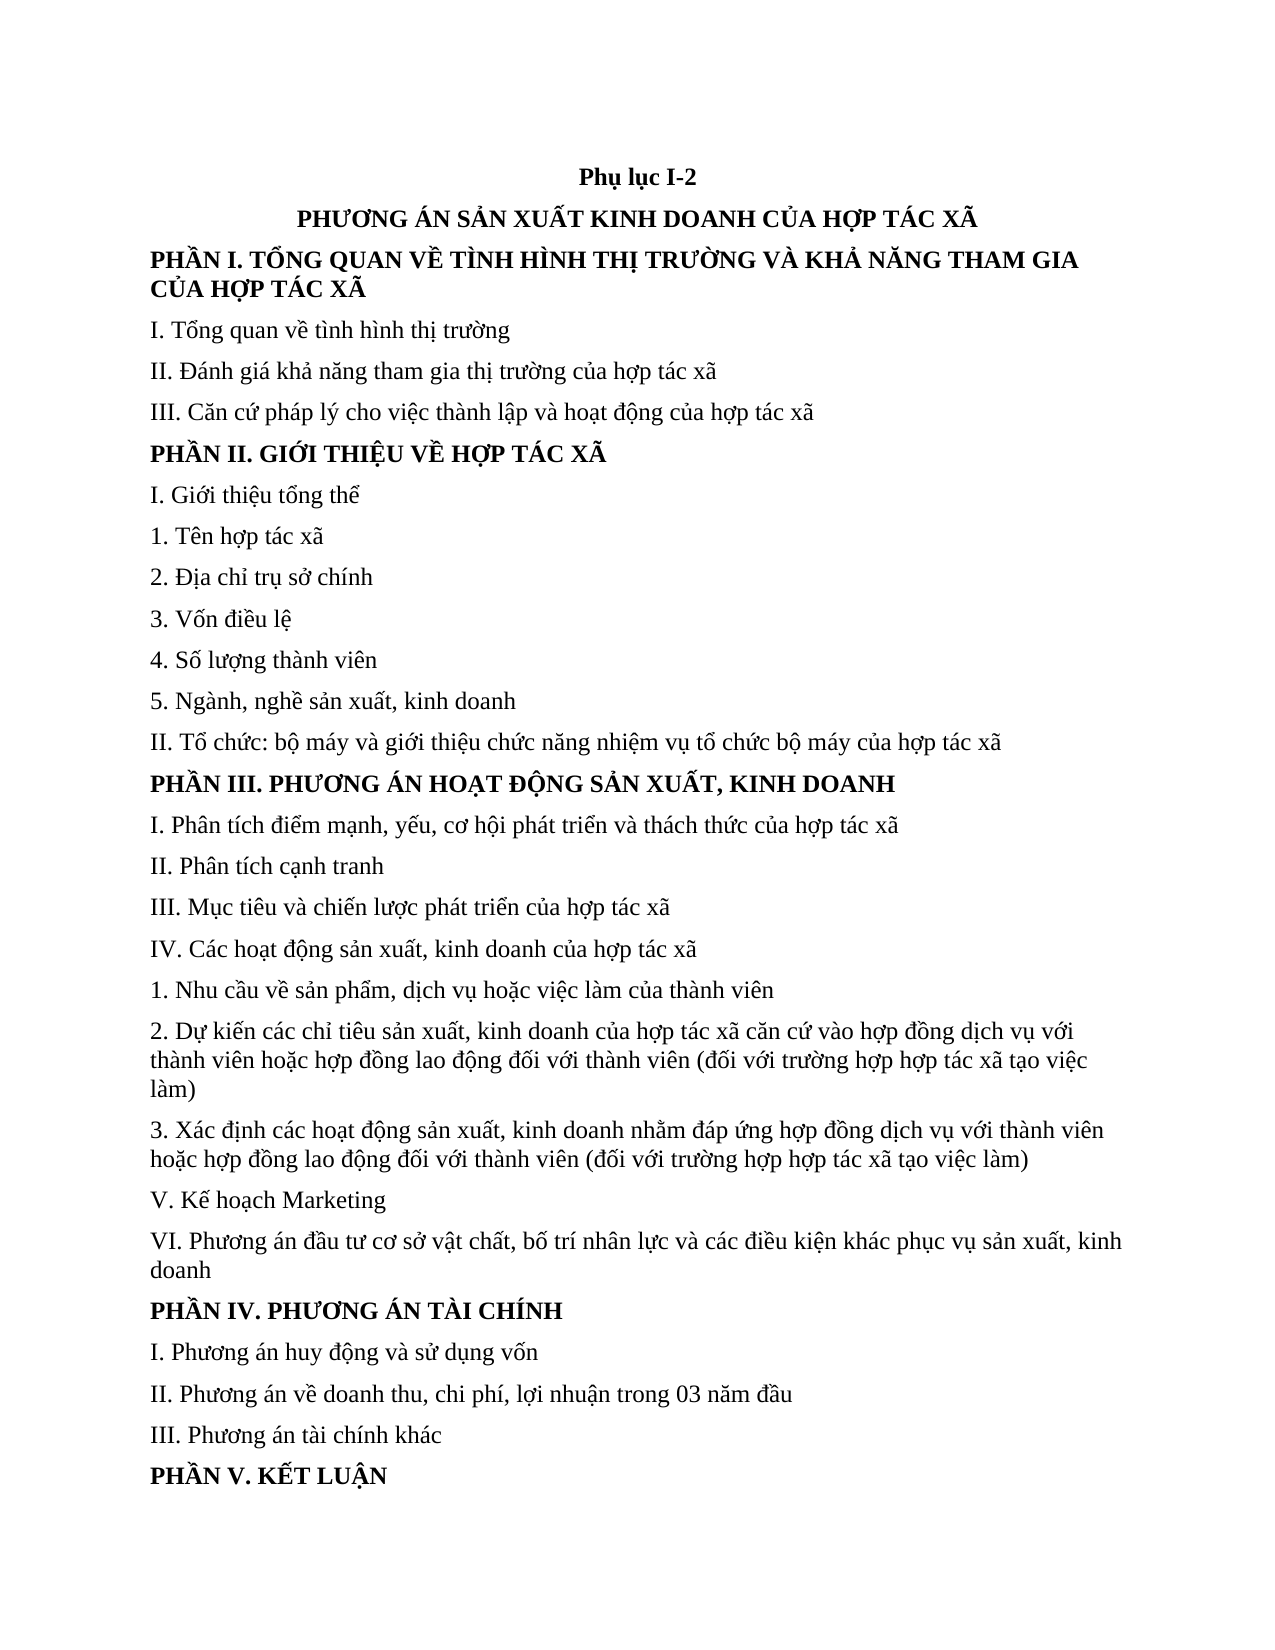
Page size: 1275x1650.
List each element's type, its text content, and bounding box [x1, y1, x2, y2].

text 3. Vốn điều lệ [150, 604, 1125, 632]
text PHẦN I. TỔNG QUAN VỀ TÌNH HÌNH THỊ TRƯỜNG VÀ KHẢ NĂNG THAM GIA CỦA HỢP TÁC XÃ [150, 245, 1125, 302]
text VI. Phương án đầu tư cơ sở vật chất, bố trí nhân lực và các điều kiện khác phục vụ sản xuất, kinh doanh [150, 1226, 1125, 1284]
text PHẦN IV. PHƯƠNG ÁN TÀI CHÍNH [150, 1296, 1125, 1325]
text Phụ lục I-2 [150, 162, 1125, 191]
text I. Phân tích điểm mạnh, yếu, cơ hội phát triển và thách thức của hợp tác xã [150, 810, 1125, 839]
text 3. Xác định các hoạt động sản xuất, kinh doanh nhằm đáp ứng hợp đồng dịch vụ với thành viên hoặc hợp đồng lao động đối với thành viên (đối với trường hợp hợp tác xã tạo việc làm) [150, 1115, 1125, 1172]
text II. Đánh giá khả năng tham gia thị trường của hợp tác xã [150, 356, 1125, 385]
text 4. Số lượng thành viên [150, 645, 1125, 674]
text I. Giới thiệu tổng thể [150, 480, 1125, 509]
text III. Phương án tài chính khác [150, 1420, 1125, 1449]
text II. Phân tích cạnh tranh [150, 851, 1125, 880]
text III. Căn cứ pháp lý cho việc thành lập và hoạt động của hợp tác xã [150, 397, 1125, 426]
text PHẦN III. PHƯƠNG ÁN HOẠT ĐỘNG SẢN XUẤT, KINH DOANH [150, 769, 1125, 797]
text 1. Nhu cầu về sản phẩm, dịch vụ hoặc việc làm của thành viên [150, 975, 1125, 1004]
text IV. Các hoạt động sản xuất, kinh doanh của hợp tác xã [150, 934, 1125, 962]
text PHƯƠNG ÁN SẢN XUẤT KINH DOANH CỦA HỢP TÁC XÃ [150, 204, 1125, 232]
text 2. Địa chỉ trụ sở chính [150, 562, 1125, 591]
text 1. Tên hợp tác xã [150, 521, 1125, 550]
text II. Tổ chức: bộ máy và giới thiệu chức năng nhiệm vụ tổ chức bộ máy của hợp tác xã [150, 727, 1125, 756]
text PHẦN V. KẾT LUẬN [150, 1461, 1125, 1490]
text III. Mục tiêu và chiến lược phát triển của hợp tác xã [150, 892, 1125, 921]
text 2. Dự kiến các chỉ tiêu sản xuất, kinh doanh của hợp tác xã căn cứ vào hợp đồng dịch vụ với thành viên hoặc hợp đồng lao động đối với thành viên (đối với trường hợp hợp tác xã tạo việc làm) [150, 1016, 1125, 1102]
text PHẦN II. GIỚI THIỆU VỀ HỢP TÁC XÃ [150, 439, 1125, 467]
text II. Phương án về doanh thu, chi phí, lợi nhuận trong 03 năm đầu [150, 1379, 1125, 1407]
text 5. Ngành, nghề sản xuất, kinh doanh [150, 686, 1125, 715]
text I. Phương án huy động và sử dụng vốn [150, 1337, 1125, 1366]
text V. Kế hoạch Marketing [150, 1185, 1125, 1214]
text I. Tổng quan về tình hình thị trường [150, 315, 1125, 344]
